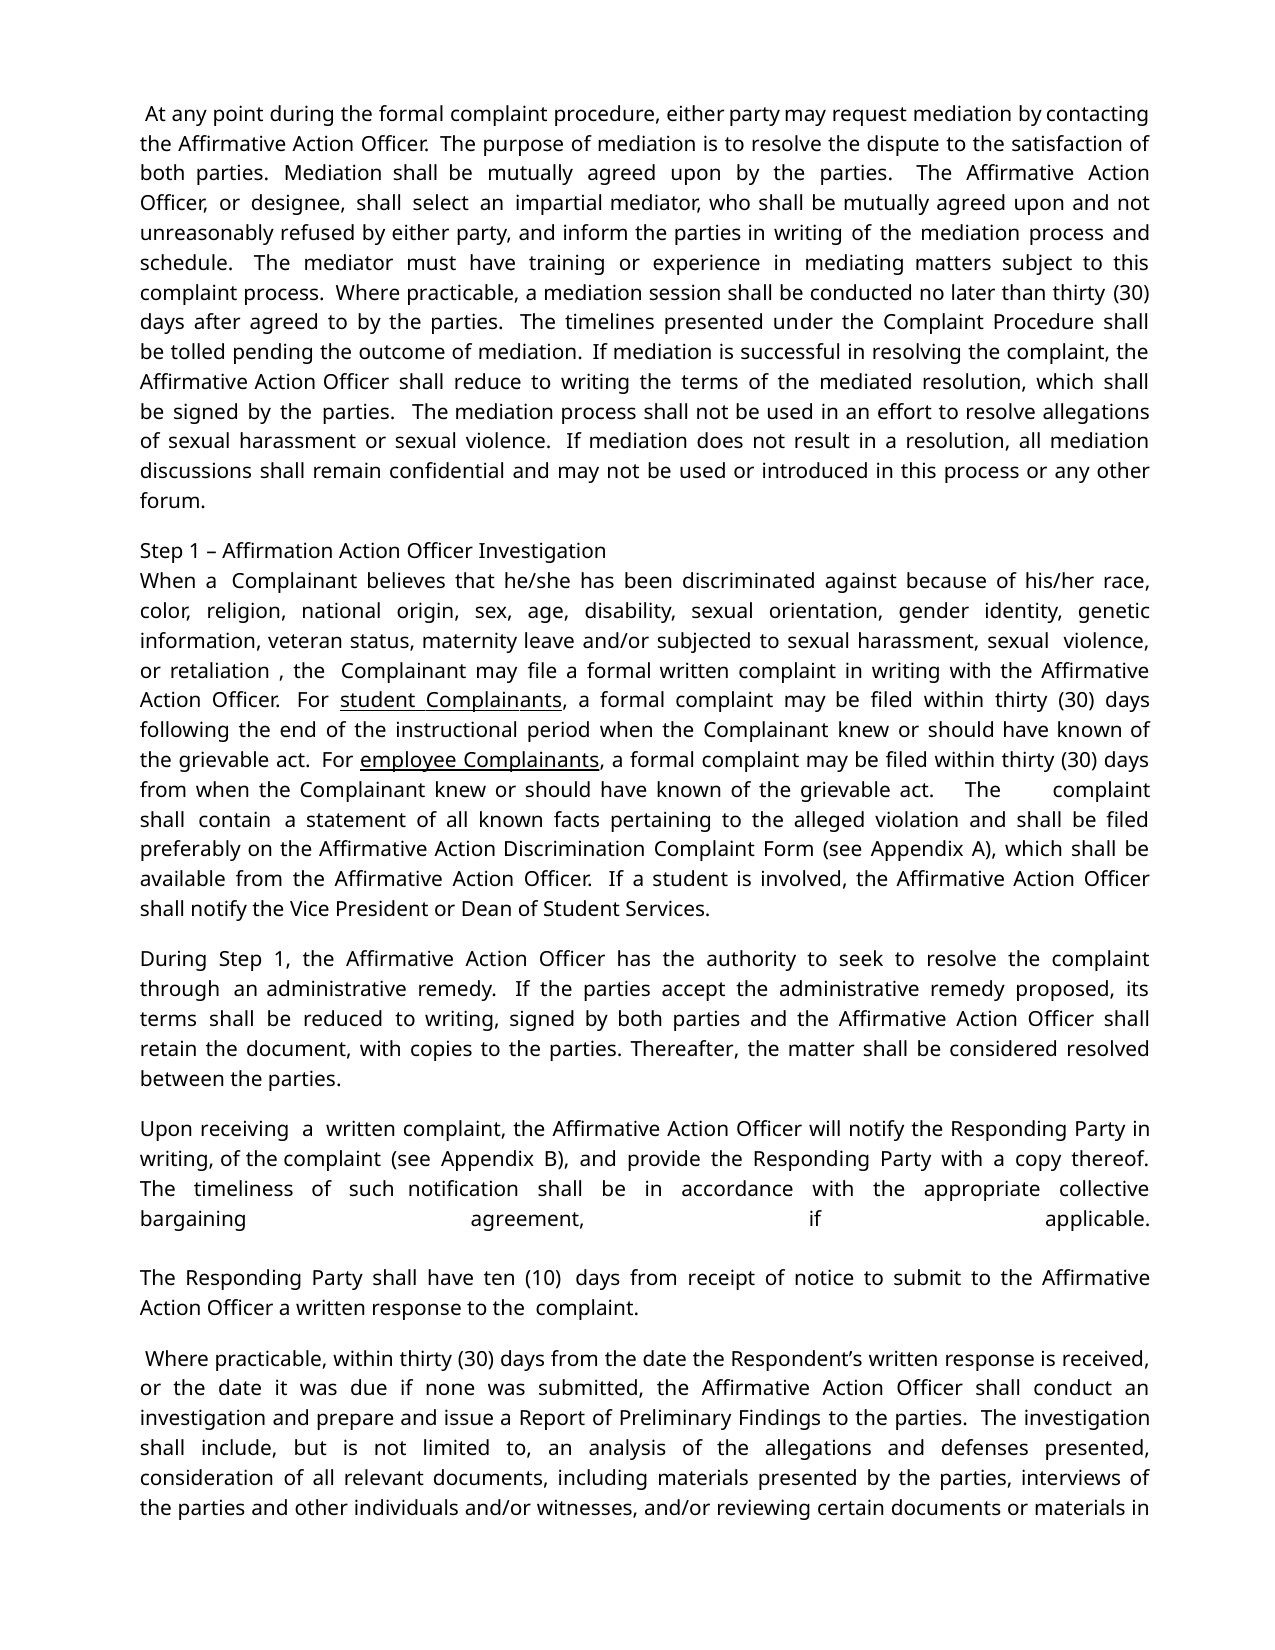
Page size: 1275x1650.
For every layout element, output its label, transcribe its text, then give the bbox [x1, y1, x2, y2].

text During Step 1, the Affirmative Action Officer has the authority to seek to resolve the complaint through an administrative remedy. If the parties accept the administrative remedy proposed, its terms shall be reduced to writing, signed by both parties and the Affirmative Action Officer shall retain the document, with copies to the parties. Thereafter, the matter shall be considered resolved between the parties. [139, 944, 1150, 1092]
text When a Complainant believes that he/she has been discriminated against because of his/her race, color, religion, national origin, sex, age, disability, sexual orientation, gender identity, genetic information, veteran status, maternity leave and/or subjected to sexual harassment, sexual violence, or retaliation , the Complainant may file a formal written complaint in writing with the Affirmative Action Officer. For student Complainants, a formal complaint may be filed within thirty (30) days following the end of the instructional period when the Complainant knew or should have known of the grievable act. For employee Complainants, a formal complaint may be filed within thirty (30) days from when the Complainant knew or should have known of the grievable act. The complaint shall contain a statement of all known facts pertaining to the alleged violation and shall be filed preferably on the Affirmative Action Discrimination Complaint Form (see Appendix A), which shall be available from the Affirmative Action Officer. If a student is involved, the Affirmative Action Officer shall notify the Vice President or Dean of Student Services. [139, 566, 1150, 923]
text Upon receiving a written complaint, the Affirmative Action Officer will notify the Responding Party in writing, of the complaint (see Appendix B), and provide the Responding Party with a copy thereof. The timeliness of such notification shall be in accordance with the appropriate collective bargaining agreement, if applicable. The Responding Party shall have ten (10) days from receipt of notice to submit to the Affirmative Action Officer a written response to the complaint. [139, 1114, 1150, 1322]
text Step 1 – Affirmation Action Officer Investigation [139, 537, 1188, 565]
text At any point during the formal complaint procedure, eitherpartymay request mediation bycontacting the Affirmative Action Officer. The purpose of mediation is to resolve the dispute to the satisfaction of both parties. Mediation shall be mutually agreed upon by the parties. The Affirmative Action Officer, or designee, shall select an impartial mediator, who shall be mutually agreed upon and not unreasonably refused by either party, and inform the parties in writing of the mediation process and schedule. The mediator must have training or experience in mediating matters subject to this complaint process. Where practicable, a mediation session shall be conducted no later than thirty (30) days after agreed to by the parties. The timelines presented under the Complaint Procedure shall be tolled pending the outcome of mediation. If mediation is successful in resolving the complaint, the Affirmative Action Officer shall reduce to writing the terms of the mediated resolution, which shall be signed by the parties. The mediation process shall not be used in an effort to resolve allegations of sexual harassment or sexual violence. If mediation does not result in a resolution, all mediation discussions shall remain confidential and may not be used or introduced in this process or any other forum. [139, 99, 1150, 514]
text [139, 1344, 1150, 1521]
